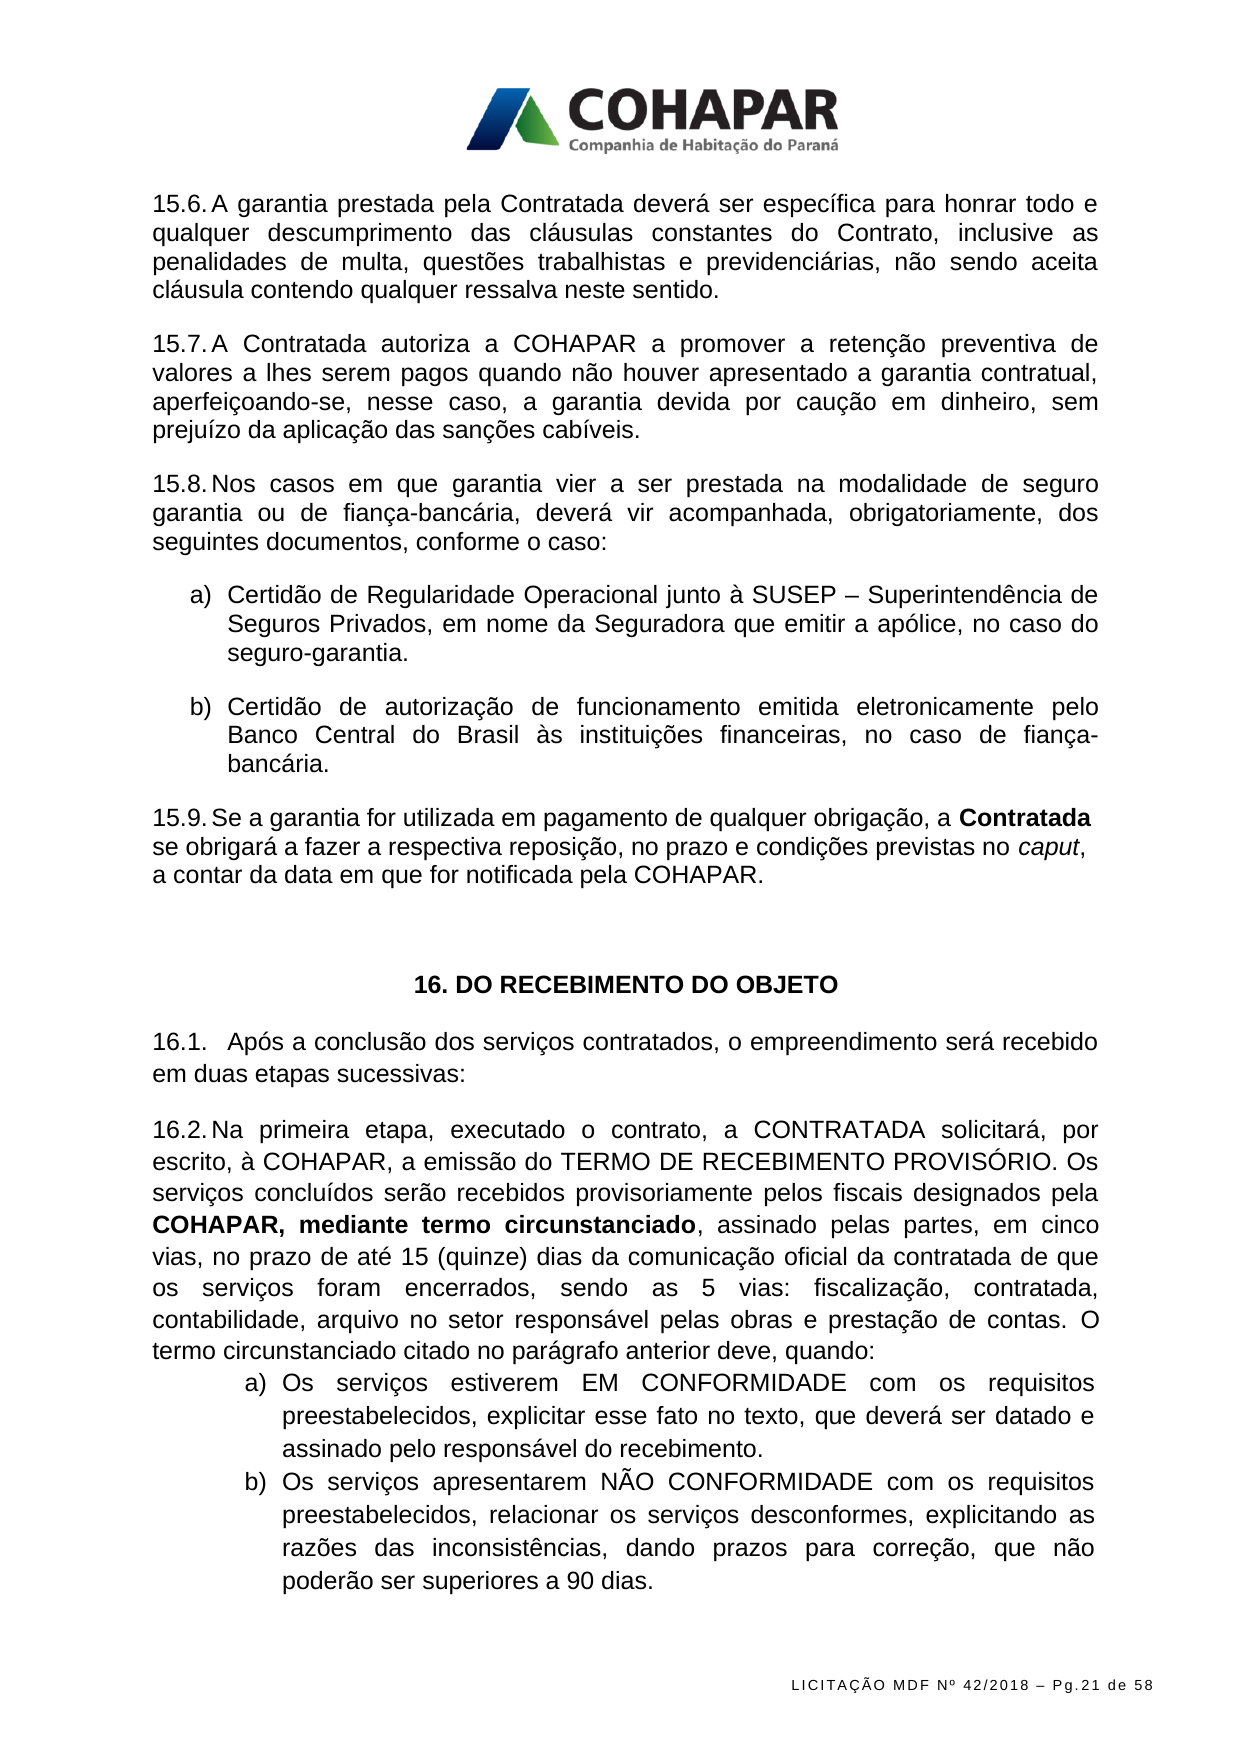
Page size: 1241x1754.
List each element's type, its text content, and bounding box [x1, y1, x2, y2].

list A garantia prestada pela Contratada deverá ser específica para honrar todo e qualquer descumprimento das cláusulas constantes do Contrato, inclusive as penalidades de multa, questões trabalhistas e previdenciárias, não sendo aceita cláusula contendo qualquer ressalva neste sentido. [152, 189, 1100, 304]
list Nos casos em que garantia vier a ser prestada na modalidade de seguro garantia ou de fiança-bancária, deverá vir acompanhada, obrigatoriamente, dos seguintes documentos, conforme o caso: [152, 469, 1100, 555]
picture [466, 88, 838, 154]
list Após a conclusão dos serviços contratados, o empreendimento será recebido em duas etapas sucessivas: [152, 1027, 1100, 1087]
text 16. DO RECEBIMENTO DO OBJETO [152, 971, 1100, 999]
list Certidão de Regularidade Operacional junto à SUSEP – Superintendência de Seguros Privados, em nome da Seguradora que emitir a apólice, no caso do seguro-garantia. [189, 580, 1100, 666]
list Os serviços estiverem EM CONFORMIDADE com os requisitos preestabelecidos, explicitar esse fato no texto, que deverá ser datado e assinado pelo responsável do recebimento. [244, 1368, 1096, 1462]
list Certidão de autorização de funcionamento emitida eletronicamente pelo Banco Central do Brasil às instituições financeiras, no caso de fiança-bancária. [189, 691, 1100, 778]
list Se a garantia for utilizada em pagamento de qualquer obrigação, a Contratada se obrigará a fazer a respectiva reposição, no prazo e condições previstas no caput, a contar da data em que for notificada pela COHAPAR. [152, 803, 1100, 889]
list Os serviços apresentarem NÃO CONFORMIDADE com os requisitos preestabelecidos, relacionar os serviços desconformes, explicitando as razões das inconsistências, dando prazos para correção, que não poderão ser superiores a 90 dias. [244, 1467, 1096, 1594]
list Na primeira etapa, executado o contrato, a CONTRATADA solicitará, por escrito, à COHAPAR, a emissão do TERMO DE RECEBIMENTO PROVISÓRIO. Os serviços concluídos serão recebidos provisoriamente pelos fiscais designados pela COHAPAR, mediante termo circunstanciado, assinado pelas partes, em cinco vias, no prazo de até 15 (quinze) dias da comunicação oficial da contratada de que os serviços foram encerrados, sendo as 5 vias: fiscalização, contratada, contabilidade, arquivo no setor responsável pelas obras e prestação de contas. O termo circunstanciado citado no parágrafo anterior deve, quando: [152, 1115, 1100, 1365]
list A Contratada autoriza a COHAPAR a promover a retenção preventiva de valores a lhes serem pagos quando não houver apresentado a garantia contratual, aperfeiçoando-se, nesse caso, a garantia devida por caução em dinheiro, sem prejuízo da aplicação das sanções cabíveis. [152, 329, 1100, 444]
